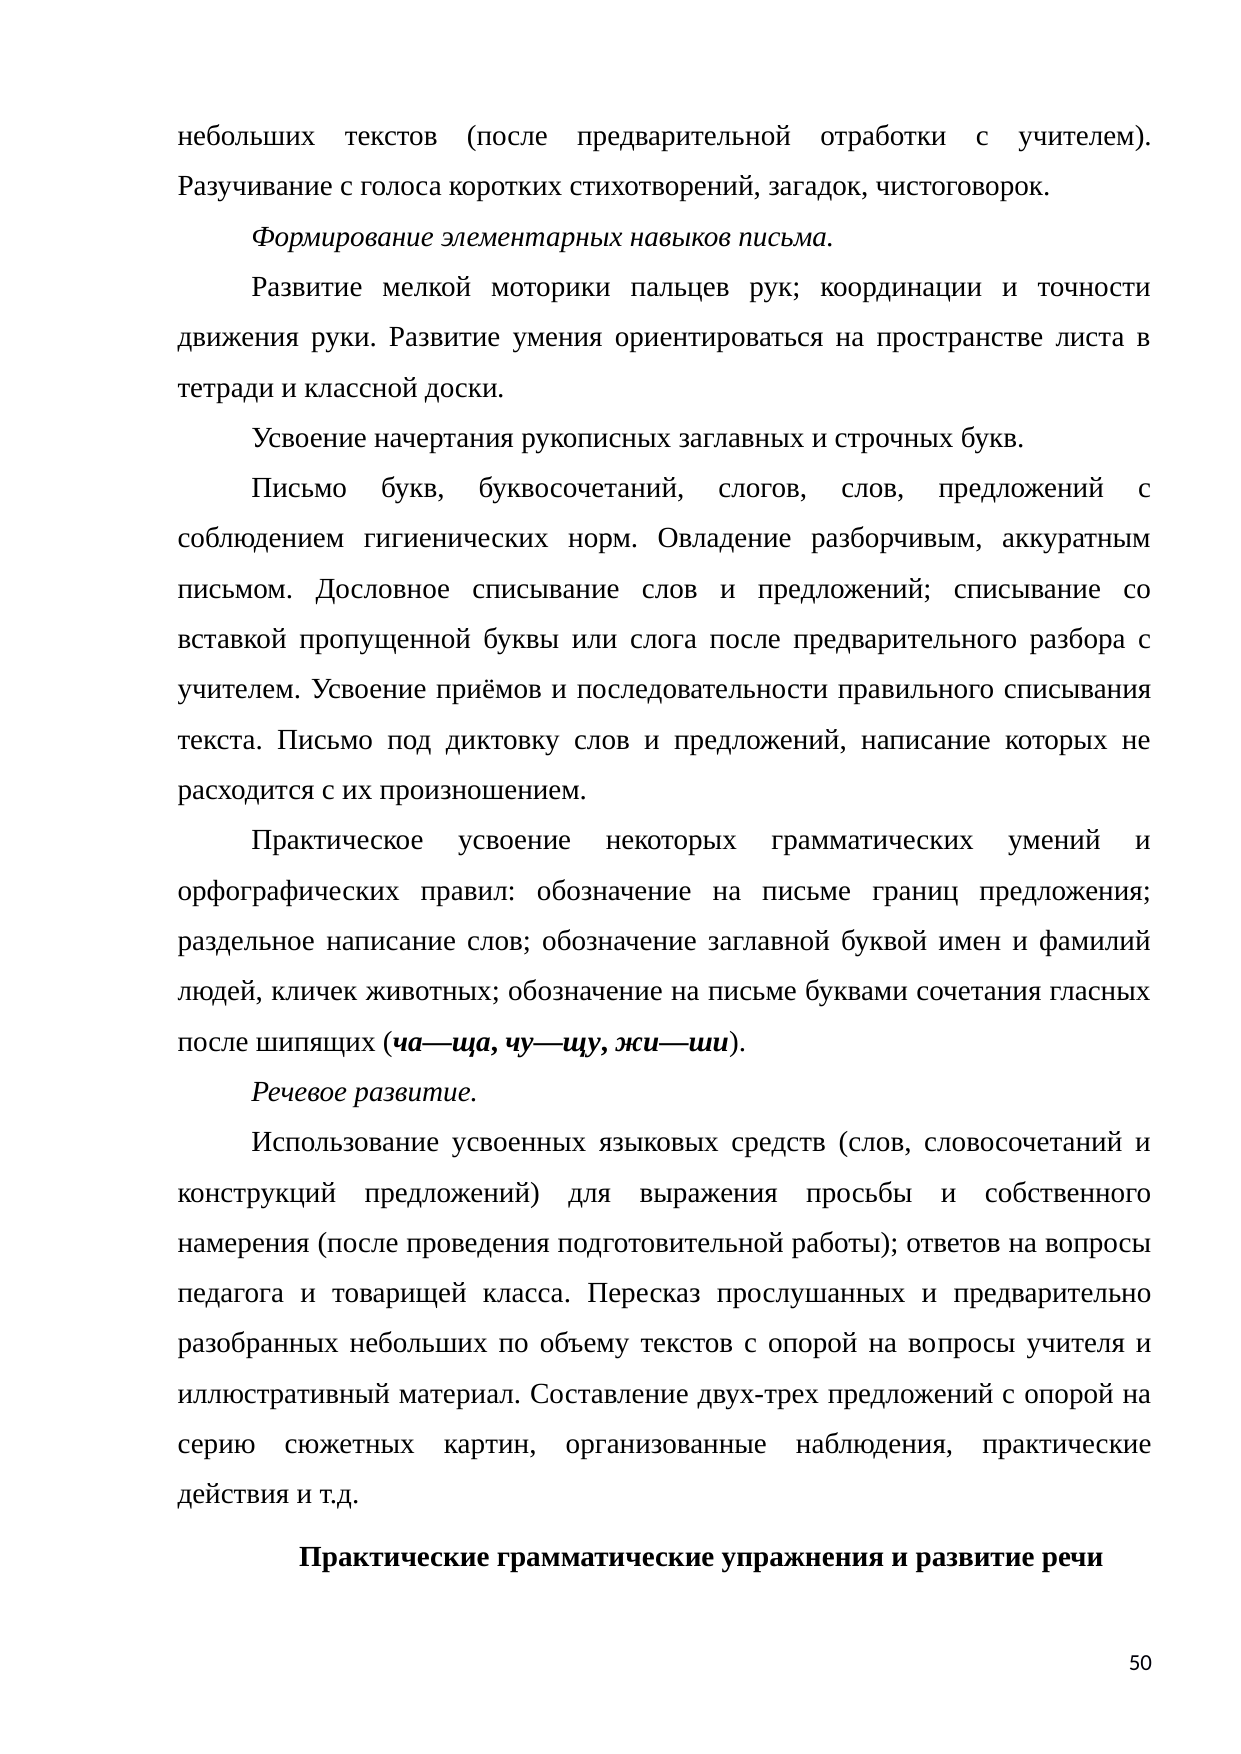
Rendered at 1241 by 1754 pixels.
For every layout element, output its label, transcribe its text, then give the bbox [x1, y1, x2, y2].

text Практические грамматические упражнения и развитие речи [177, 1539, 1152, 1573]
text Развитие мелкой моторики пальцев рук; координации и точности движения руки. Развитие умения ориентироваться на пространстве листа в тетради и классной доски. [177, 269, 1152, 403]
text Усвоение начертания рукописных заглавных и строчных букв. [177, 420, 1152, 453]
text Использование усвоенных языковых средств (слов, словосочетаний и конструкций предложений) для выражения просьбы и собственного намерения (после проведения подготовительной работы); ответов на вопросы педагога и товарищей класса. Пересказ прослушанных и предварительно разобранных небольших по объему текстов с опорой на вопросы учителя и иллюстративный материал. Составление двух-трех предложений с опорой на серию сюжетных картин, организованные наблюдения, практические действия и т.д. [177, 1124, 1152, 1510]
text Практическое усвоение некоторых грамматических умений и орфографических правил: обозначение на письме границ предложения; раздельное написание слов; обозначение заглавной буквой имен и фамилий людей, кличек животных; обозначение на письме буквами сочетания гласных после шипящих (ча—ща, чу—щу, жи—ши). [177, 822, 1152, 1057]
text Письмо букв, буквосочетаний, слогов, слов, предложений с соблюдением гигиенических норм. Овладение разборчивым, аккуратным письмом. Дословное списывание слов и предложений; списывание со вставкой пропущенной буквы или слога после предварительного разбора с учителем. Усвоение приёмов и последовательности правильного списывания текста. Письмо под диктовку слов и предложений, написание которых не расходится с их произношением. [177, 470, 1152, 806]
text Формирование элементарных навыков письма. [177, 219, 1152, 252]
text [177, 118, 1152, 202]
text Речевое развитие. [177, 1074, 1152, 1108]
